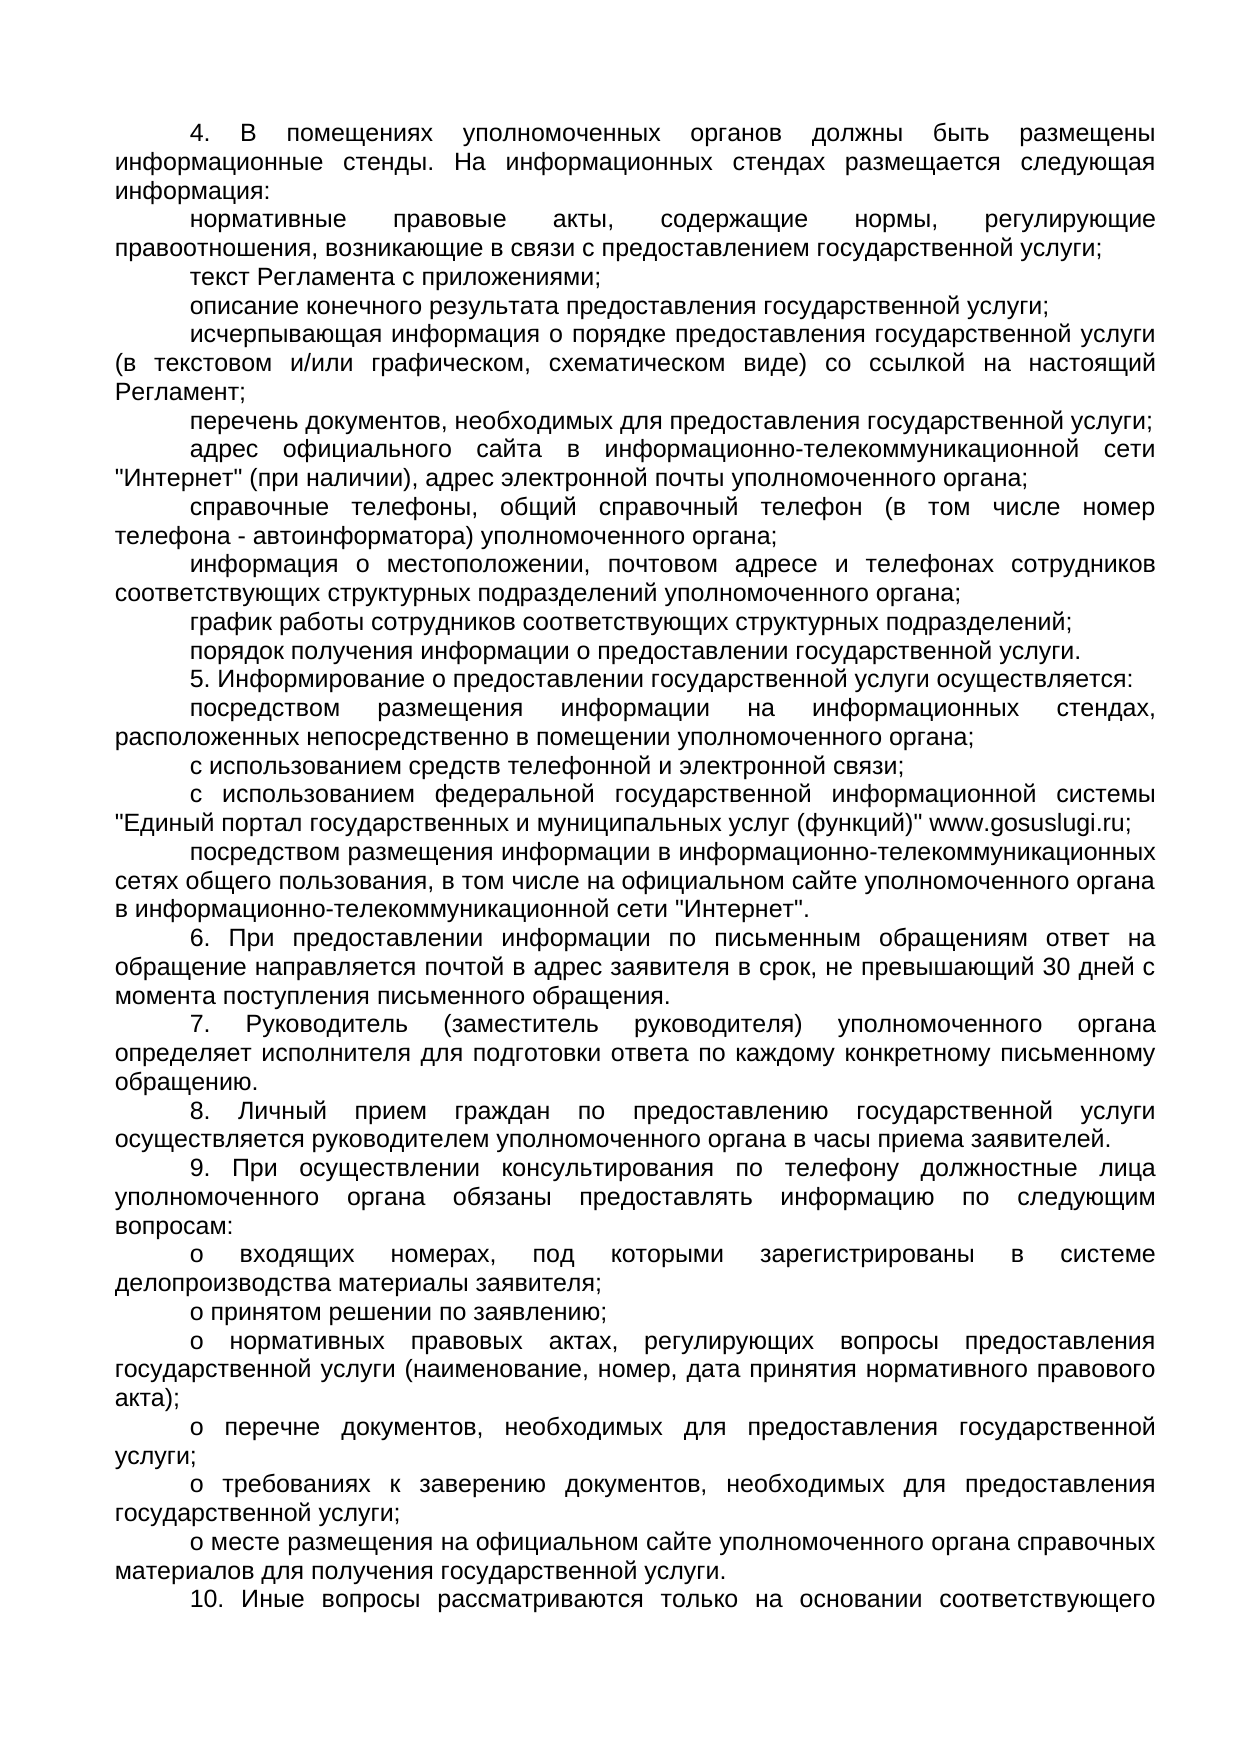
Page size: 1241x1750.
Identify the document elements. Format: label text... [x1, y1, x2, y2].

text информация о местоположении, почтовом адресе и телефонах сотрудников соответствующих структурных подразделений уполномоченного органа; [114, 549, 1157, 607]
text 8. Личный прием граждан по предоставлению государственной услуги осуществляется руководителем уполномоченного органа в часы приема заявителей. [114, 1096, 1157, 1153]
text 9. При осуществлении консультирования по телефону должностные лица уполномоченного органа обязаны предоставлять информацию по следующим вопросам: [114, 1153, 1157, 1239]
text о требованиях к заверению документов, необходимых для предоставления государственной услуги; [114, 1469, 1157, 1527]
text описание конечного результата предоставления государственной услуги; [114, 291, 1157, 319]
text справочные телефоны, общий справочный телефон (в том числе номер телефона - автоинформатора) уполномоченного органа; [114, 492, 1157, 549]
text о принятом решении по заявлению; [114, 1297, 1157, 1326]
text посредством размещения информации в информационно-телекоммуникационных сетях общего пользования, в том числе на официальном сайте уполномоченного органа в информационно-телекоммуникационной сети "Интернет". [114, 837, 1157, 923]
text о нормативных правовых актах, регулирующих вопросы предоставления государственной услуги (наименование, номер, дата принятия нормативного правового акта); [114, 1326, 1157, 1412]
text перечень документов, необходимых для предоставления государственной услуги; [114, 406, 1157, 434]
text с использованием средств телефонной и электронной связи; [114, 751, 1157, 779]
text с использованием федеральной государственной информационной системы "Единый портал государственных и муниципальных услуг (функций)" www.gosuslugi.ru; [114, 779, 1157, 837]
text исчерпывающая информация о порядке предоставления государственной услуги (в текстовом и/или графическом, схематическом виде) со ссылкой на настоящий Регламент; [114, 319, 1157, 406]
text о месте размещения на официальном сайте уполномоченного органа справочных материалов для получения государственной услуги. [114, 1527, 1157, 1584]
text о входящих номерах, под которыми зарегистрированы в системе делопроизводства материалы заявителя; [114, 1239, 1157, 1297]
text нормативные правовые акты, содержащие нормы, регулирующие правоотношения, возникающие в связи с предоставлением государственной услуги; [114, 204, 1157, 262]
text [114, 1584, 1157, 1613]
text текст Регламента с приложениями; [114, 262, 1157, 291]
text 5. Информирование о предоставлении государственной услуги осуществляется: [114, 664, 1157, 693]
text порядок получения информации о предоставлении государственной услуги. [114, 636, 1157, 664]
text 4. В помещениях уполномоченных органов должны быть размещены информационные стенды. На информационных стендах размещается следующая информация: [114, 118, 1157, 204]
text адрес официального сайта в информационно-телекоммуникационной сети "Интернет" (при наличии), адрес электронной почты уполномоченного органа; [114, 434, 1157, 492]
text посредством размещения информации на информационных стендах, расположенных непосредственно в помещении уполномоченного органа; [114, 693, 1157, 751]
text 7. Руководитель (заместитель руководителя) уполномоченного органа определяет исполнителя для подготовки ответа по каждому конкретному письменному обращению. [114, 1009, 1157, 1096]
text 6. При предоставлении информации по письменным обращениям ответ на обращение направляется почтой в адрес заявителя в срок, не превышающий 30 дней с момента поступления письменного обращения. [114, 923, 1157, 1009]
text график работы сотрудников соответствующих структурных подразделений; [114, 607, 1157, 636]
text о перечне документов, необходимых для предоставления государственной услуги; [114, 1412, 1157, 1469]
